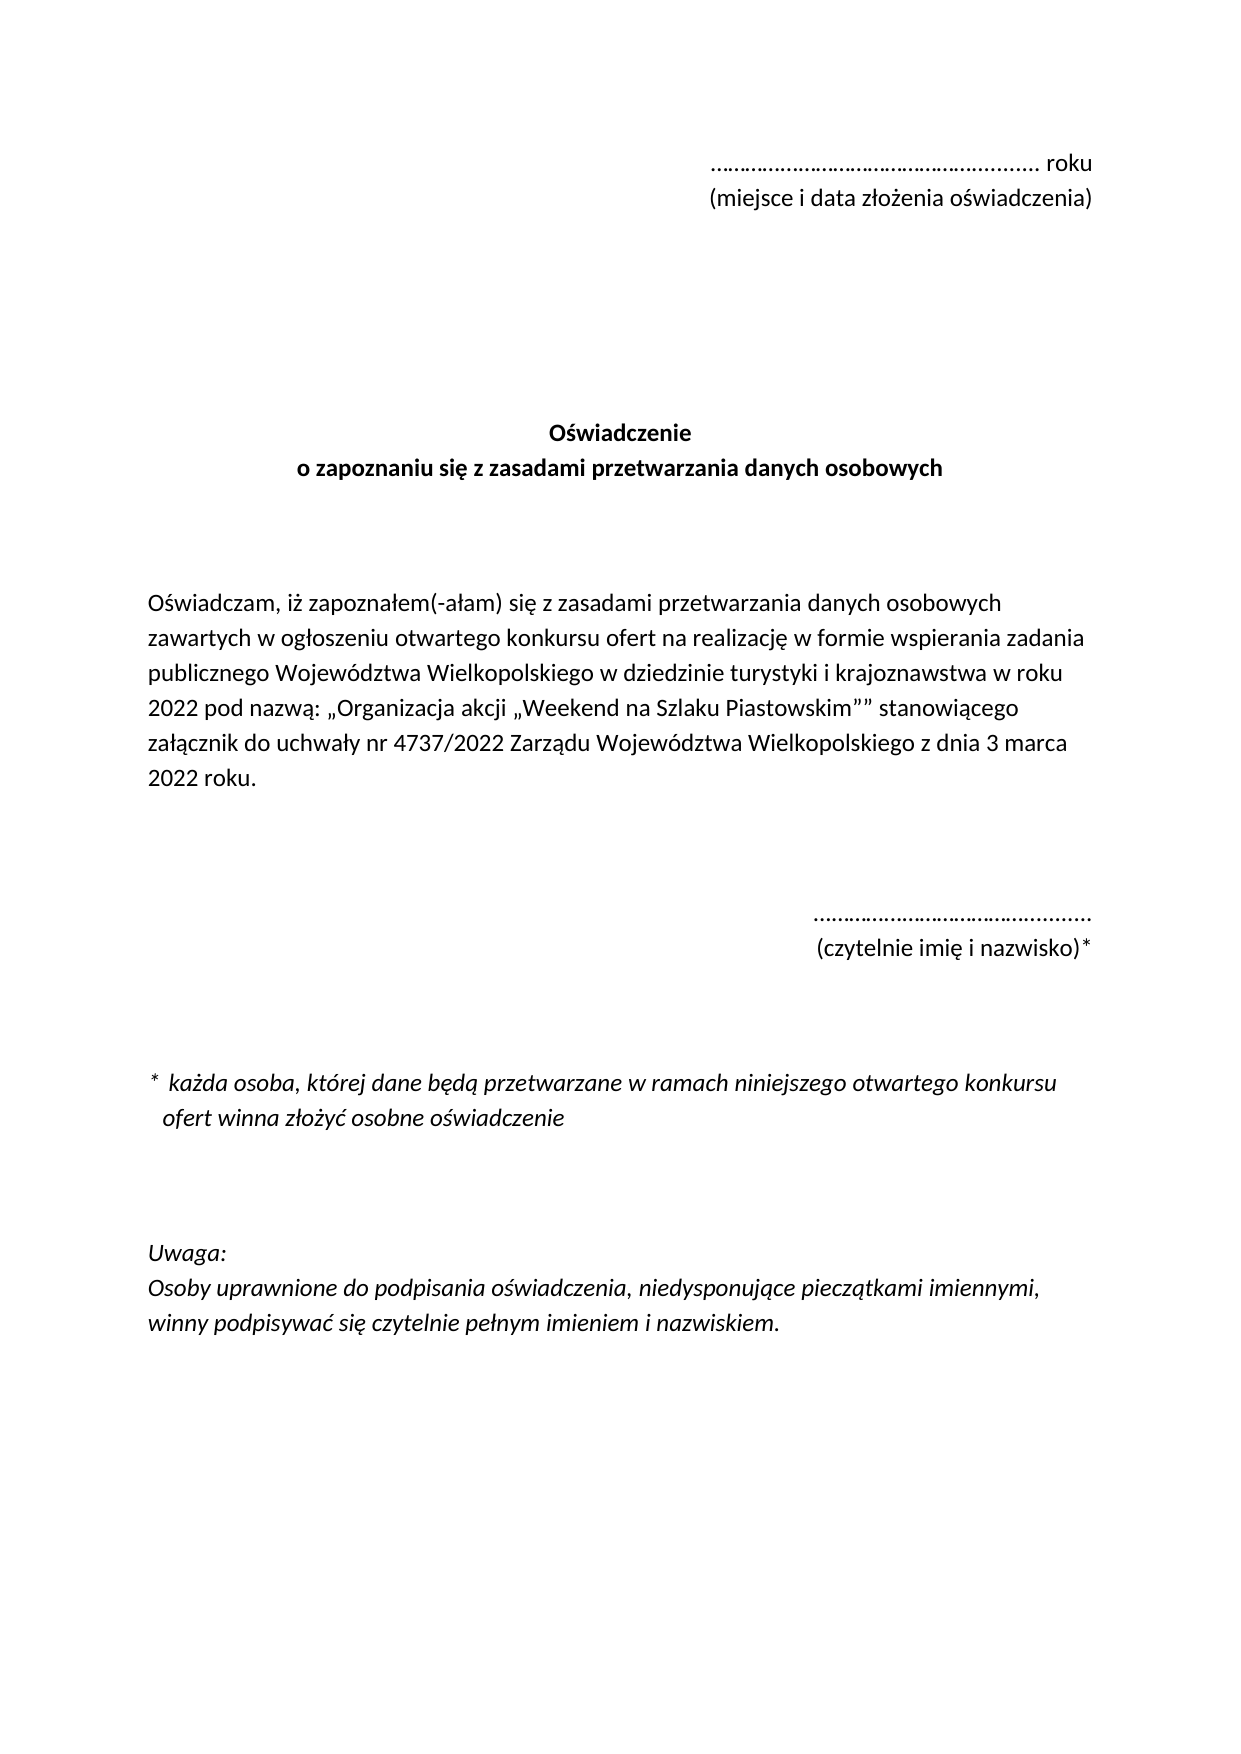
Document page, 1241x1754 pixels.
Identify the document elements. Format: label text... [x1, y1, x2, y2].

text * każda osoba, której dane będą przetwarzane w ramach niniejszego otwartego konkursu ofert winna złożyć osobne oświadczenie [148, 1068, 1093, 1133]
text (czytelnie imię i nazwisko)* [148, 933, 1093, 963]
text o zapoznaniu się z zasadami przetwarzania danych osobowych [148, 453, 1093, 483]
text ...………...…………………........... [148, 898, 1093, 928]
text …………...…………………………........... roku [148, 148, 1093, 178]
text Oświadczam, iż zapoznałem(-ałam) się z zasadami przetwarzania danych osobowych zawartych w ogłoszeniu otwartego konkursu ofert na realizację w formie wspierania zadania publicznego Województwa Wielkopolskiego w dziedzinie turystyki i krajoznawstwa w roku 2022 pod nazwą: „Organizacja akcji „Weekend na Szlaku Piastowskim”” stanowiącego załącznik do uchwały nr 4737/2022 Zarządu Województwa Wielkopolskiego z dnia 3 marca 2022 roku. [148, 588, 1093, 793]
text Uwaga: [148, 1238, 1093, 1268]
text Oświadczenie [148, 418, 1093, 448]
text Osoby uprawnione do podpisania oświadczenia, niedysponujące pieczątkami imiennymi, winny podpisywać się czytelnie pełnym imieniem i nazwiskiem. [148, 1273, 1093, 1338]
text (miejsce i data złożenia oświadczenia) [148, 183, 1093, 213]
